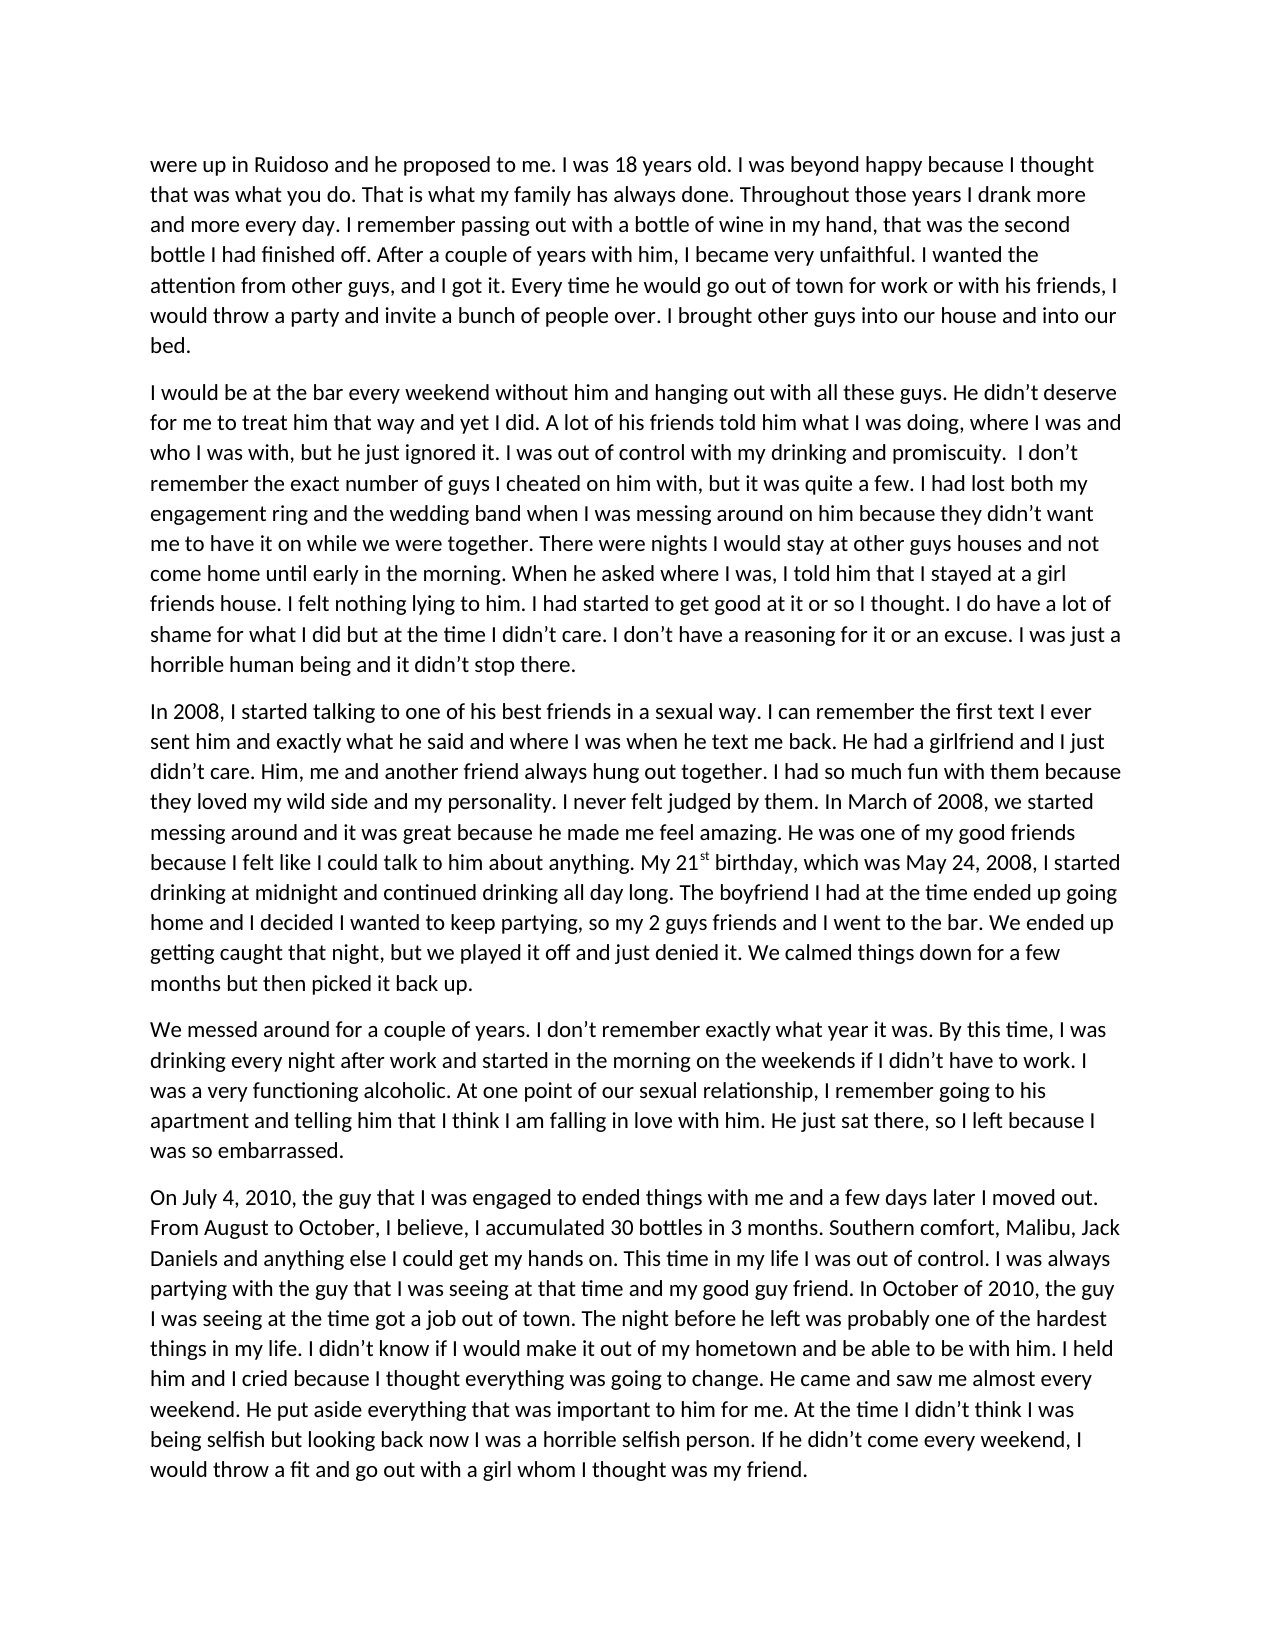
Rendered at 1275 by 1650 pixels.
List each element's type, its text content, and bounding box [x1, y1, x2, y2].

text We messed around for a couple of years. I don’t remember exactly what year it was. By this time, I was drinking every night after work and started in the morning on the weekends if I didn’t have to work. I was a very functioning alcoholic. At one point of our sexual relationship, I remember going to his apartment and telling him that I think I am falling in love with him. He just sat there, so I left because I was so embarrassed. [150, 1016, 1125, 1164]
text I would be at the bar every weekend without him and hanging out with all these guys. He didn’t deserve for me to treat him that way and yet I did. A lot of his friends told him what I was doing, where I was and who I was with, but he just ignored it. I was out of control with my drinking and promiscuity. I don’t remember the exact number of guys I cheated on him with, but it was quite a few. I had lost both my engagement ring and the wedding band when I was messing around on him because they didn’t want me to have it on while we were together. There were nights I would stay at other guys houses and not come home until early in the morning. When he asked where I was, I told him that I stayed at a girl friends house. I felt nothing lying to him. I had started to get good at it or so I thought. I do have a lot of shame for what I did but at the time I didn’t care. I don’t have a reasoning for it or an excuse. I was just a horrible human being and it didn’t stop there. [150, 378, 1125, 678]
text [150, 150, 1125, 359]
text In 2008, I started talking to one of his best friends in a sexual way. I can remember the first text I ever sent him and exactly what he said and where I was when he text me back. He had a girlfriend and I just didn’t care. Him, me and another friend always hung out together. I had so much fun with them because they loved my wild side and my personality. I never felt judged by them. In March of 2008, we started messing around and it was great because he made me feel amazing. He was one of my good friends because I felt like I could talk to him about anything. My 21st birthday, which was May 24, 2008, I started drinking at midnight and continued drinking all day long. The boyfriend I had at the time ended up going home and I decided I wanted to keep partying, so my 2 guys friends and I went to the bar. We ended up getting caught that night, but we played it off and just denied it. We calmed things down for a few months but then picked it back up. [150, 697, 1125, 997]
text On July 4, 2010, the guy that I was engaged to ended things with me and a few days later I moved out. From August to October, I believe, I accumulated 30 bottles in 3 months. Southern comfort, Malibu, Jack Daniels and anything else I could get my hands on. This time in my life I was out of control. I was always partying with the guy that I was seeing at that time and my good guy friend. In October of 2010, the guy I was seeing at the time got a job out of town. The night before he left was probably one of the hardest things in my life. I didn’t know if I would make it out of my hometown and be able to be with him. I held him and I cried because I thought everything was going to change. He came and saw me almost every weekend. He put aside everything that was important to him for me. At the time I didn’t think I was being selfish but looking back now I was a horrible selfish person. If he didn’t come every weekend, I would throw a fit and go out with a girl whom I thought was my friend. [150, 1183, 1125, 1483]
